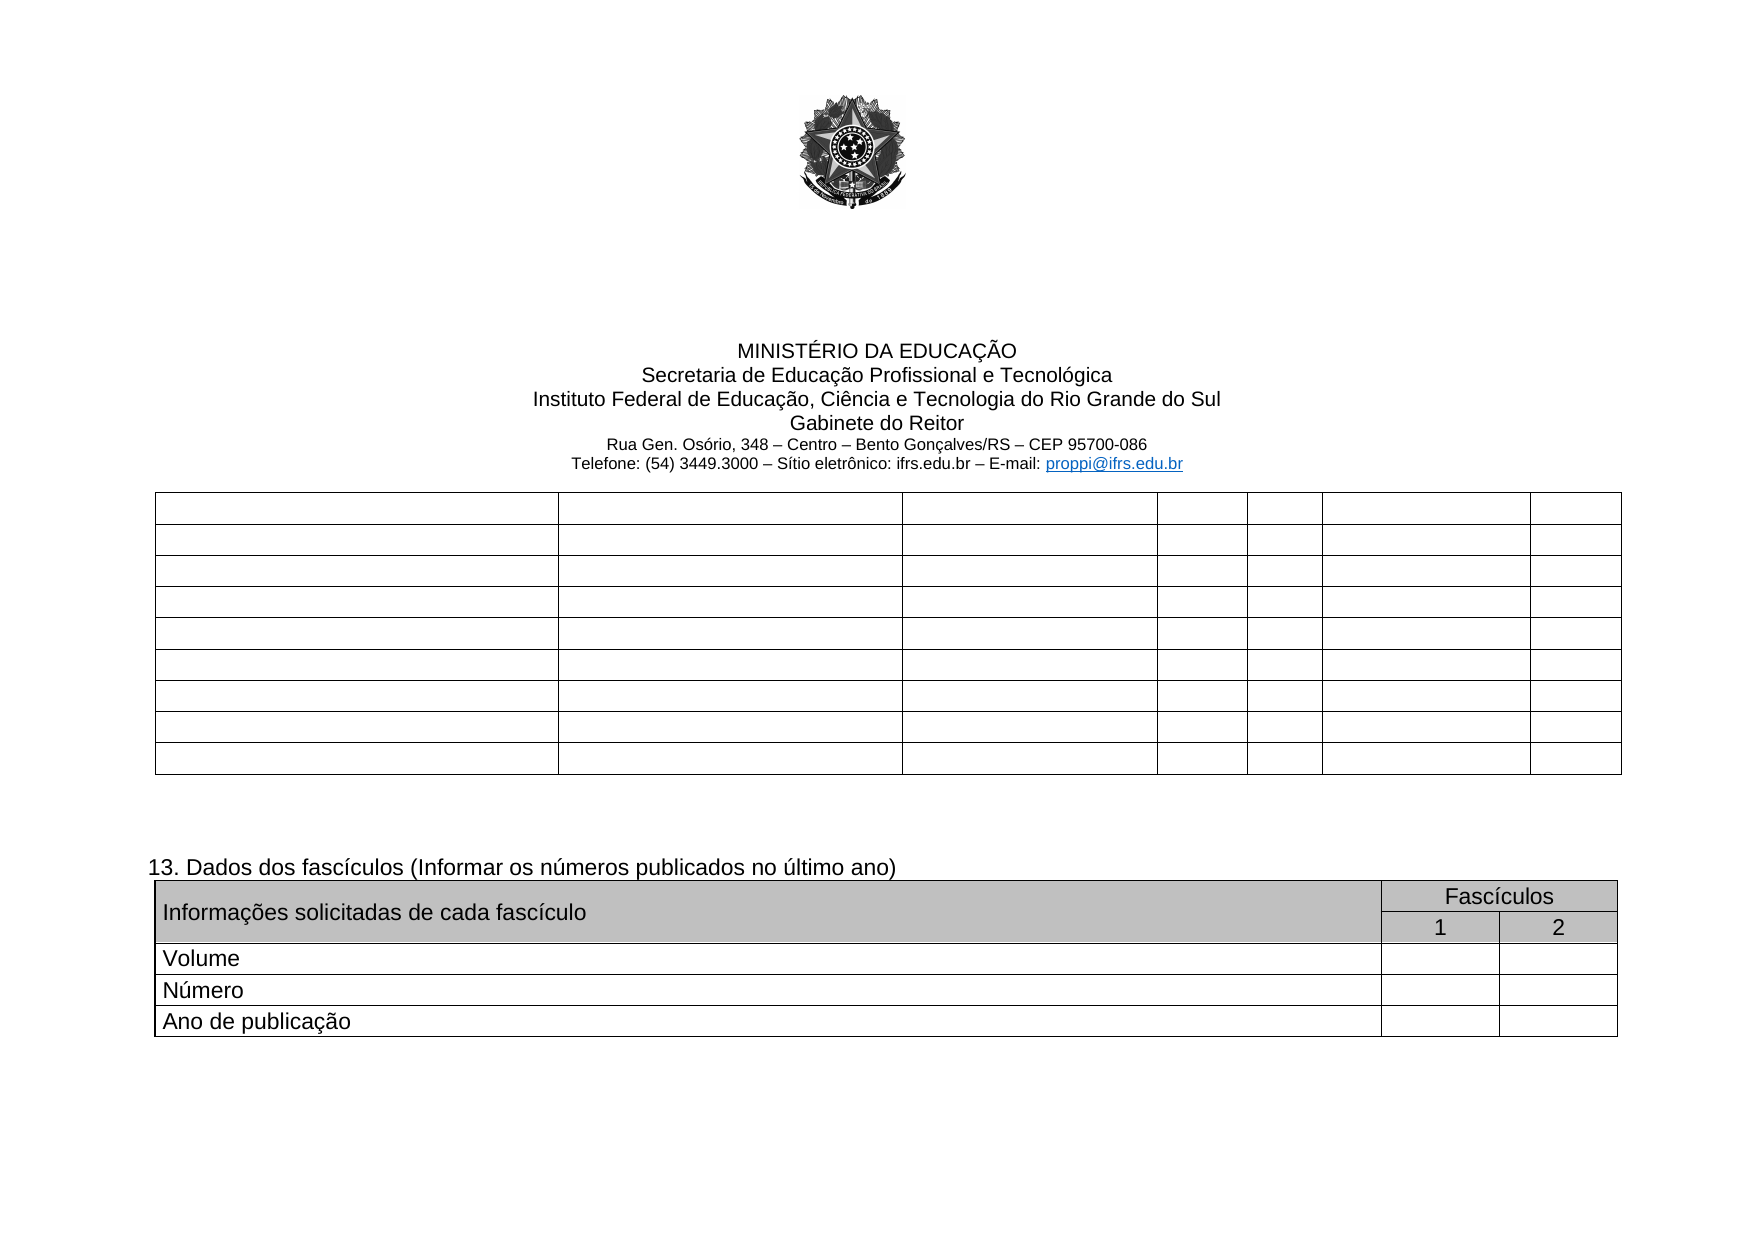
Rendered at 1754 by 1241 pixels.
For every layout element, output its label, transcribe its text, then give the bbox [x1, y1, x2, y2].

table_cell [903, 493, 1157, 523]
table_cell [1248, 712, 1322, 742]
table_cell [559, 556, 902, 586]
table_cell [1248, 650, 1322, 680]
table_cell [903, 556, 1157, 586]
table_header Informações solicitadas de cada fascículo [156, 881, 1381, 942]
table_cell [1323, 712, 1530, 742]
table_cell Número [156, 975, 1381, 1005]
table_cell [1158, 712, 1247, 742]
table_cell [1382, 1006, 1499, 1036]
table_cell [1500, 1006, 1617, 1036]
table_cell [1158, 618, 1247, 648]
table_cell [1323, 587, 1530, 617]
table_cell [559, 493, 902, 523]
table_cell [559, 618, 902, 648]
table_cell [1248, 556, 1322, 586]
table_cell [1531, 556, 1621, 586]
table_cell [903, 650, 1157, 680]
table_cell [1158, 556, 1247, 586]
table_cell [1531, 743, 1621, 773]
table_cell [559, 525, 902, 555]
table_cell [1248, 618, 1322, 648]
table_cell [559, 587, 902, 617]
table_cell [156, 681, 558, 711]
text 13. Dados dos fascículos (Informar os números publicados no último ano) [148, 854, 1606, 880]
table_cell [156, 712, 558, 742]
table_cell [1500, 975, 1617, 1005]
table_cell [1382, 944, 1499, 974]
table_cell [1531, 650, 1621, 680]
picture [799, 95, 906, 209]
table_cell [1382, 975, 1499, 1005]
table_cell [1158, 743, 1247, 773]
table_cell [1158, 525, 1247, 555]
table_cell [1158, 587, 1247, 617]
table_cell [156, 587, 558, 617]
table_cell Ano de publicação [156, 1006, 1381, 1036]
table_cell [1531, 681, 1621, 711]
table_cell [1531, 618, 1621, 648]
table_cell [1531, 712, 1621, 742]
table_cell [156, 525, 558, 555]
table_cell [903, 712, 1157, 742]
table_cell [156, 556, 558, 586]
table_cell [903, 681, 1157, 711]
table_cell [903, 525, 1157, 555]
table_cell [1500, 944, 1617, 974]
table_header Fascículos [1382, 881, 1617, 911]
table_cell [1158, 493, 1247, 523]
table_cell [559, 712, 902, 742]
table_cell [1248, 525, 1322, 555]
table_cell [156, 743, 558, 773]
table_cell [1323, 493, 1530, 523]
table_cell 2 [1500, 912, 1617, 942]
table_cell [1323, 618, 1530, 648]
table_cell [1323, 556, 1530, 586]
table_cell [903, 743, 1157, 773]
table_cell [1248, 493, 1322, 523]
table_cell [1531, 493, 1621, 523]
table_cell [1323, 525, 1530, 555]
table_cell [1158, 650, 1247, 680]
table_cell [1248, 681, 1322, 711]
table_cell [1531, 525, 1621, 555]
table_cell [1531, 587, 1621, 617]
table_cell [156, 618, 558, 648]
table_cell [156, 493, 558, 523]
table_cell [1248, 743, 1322, 773]
table_cell [559, 743, 902, 773]
table_cell [156, 650, 558, 680]
table_cell [1248, 587, 1322, 617]
table_cell [903, 587, 1157, 617]
table_cell [1323, 681, 1530, 711]
table_cell Volume [156, 944, 1381, 974]
table_cell [1158, 681, 1247, 711]
table_cell [559, 681, 902, 711]
table_cell [903, 618, 1157, 648]
table_cell [559, 650, 902, 680]
table_cell [1323, 650, 1530, 680]
table_cell [1323, 743, 1530, 773]
table_cell 1 [1382, 912, 1499, 942]
